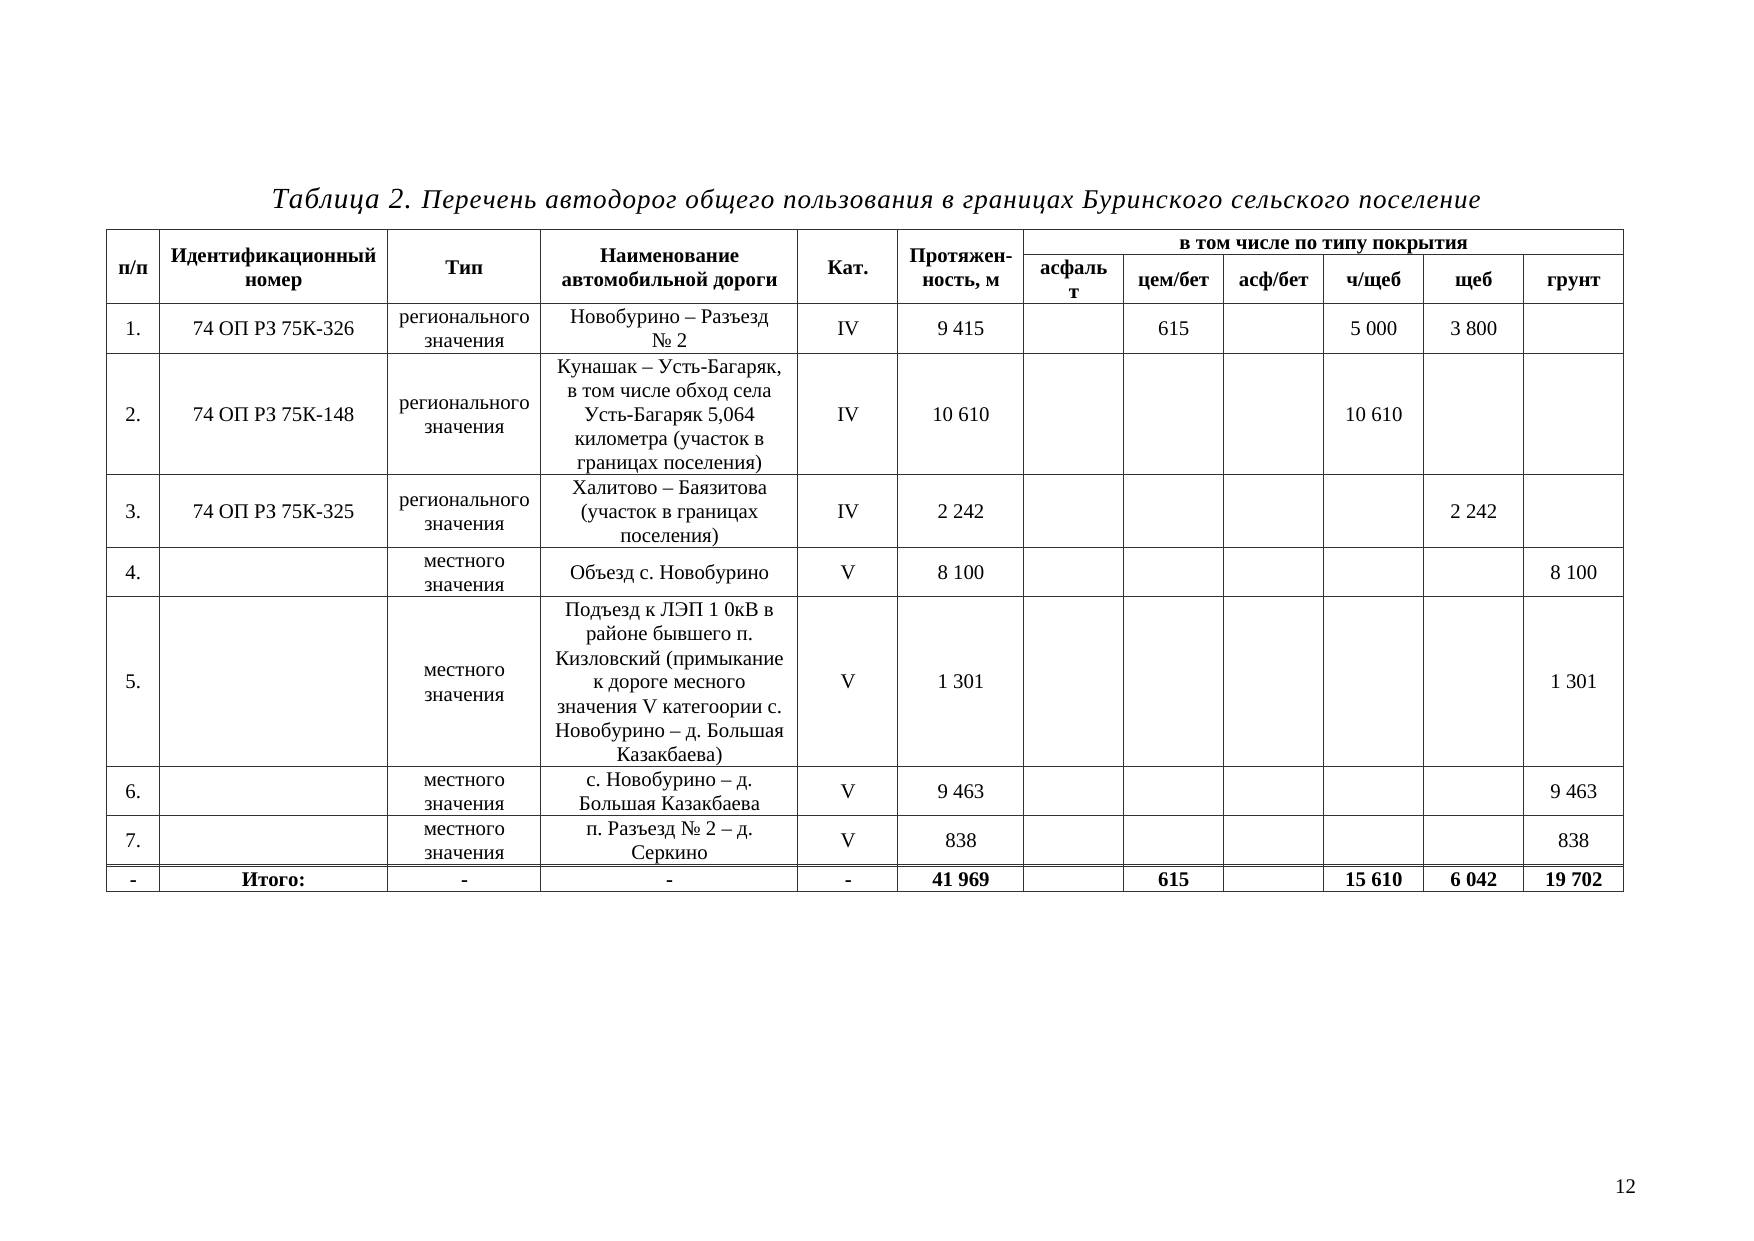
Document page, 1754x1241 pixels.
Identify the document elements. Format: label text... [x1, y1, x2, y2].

table_cell [1324, 548, 1423, 596]
table_cell [1524, 304, 1623, 352]
table_cell [1024, 816, 1123, 864]
table_cell [1024, 354, 1123, 474]
table_cell [1024, 867, 1123, 891]
table_cell с. Новобурино – д. Большая Казакбаева [541, 767, 797, 815]
table_cell Новобурино – Разъезд № 2 [541, 304, 797, 352]
table_cell Объезд с. Новобурино [541, 548, 797, 596]
table_cell асф/бет [1224, 255, 1323, 303]
table_cell [1124, 597, 1223, 766]
table_cell 615 [1124, 867, 1223, 891]
table_cell - [798, 867, 897, 891]
table_cell V [798, 597, 897, 766]
table_cell IV [798, 475, 897, 547]
table_cell [160, 597, 387, 766]
table_cell 8 100 [898, 548, 1023, 596]
table_cell грунт [1524, 255, 1623, 303]
table_cell [1224, 816, 1323, 864]
table_header Наименование автомобильной дороги [541, 230, 797, 303]
table_cell [1324, 767, 1423, 815]
table_cell 9 415 [898, 304, 1023, 352]
table_cell местного значения [388, 597, 540, 766]
table_cell 7. [107, 816, 159, 864]
table_cell [160, 767, 387, 815]
table_cell регионального значения [388, 475, 540, 547]
table_cell [1224, 597, 1323, 766]
table_cell 6. [107, 767, 159, 815]
table_header Кат. [798, 230, 897, 303]
table_cell 8 100 [1524, 548, 1623, 596]
table_cell V [798, 548, 897, 596]
table_cell [1124, 548, 1223, 596]
table_cell V [798, 816, 897, 864]
table_cell местного значения [388, 548, 540, 596]
table_header Идентификационный номер [160, 230, 387, 303]
table_cell [1024, 548, 1123, 596]
table_cell [160, 548, 387, 596]
table_cell 41 969 [898, 867, 1023, 891]
table_cell - [541, 867, 797, 891]
table_cell Кунашак – Усть-Багаряк, в том числе обход села Усть-Багаряк 5,064 километра (участок в границах поселения) [541, 354, 797, 474]
table_cell 74 ОП РЗ 75К-325 [160, 475, 387, 547]
table_cell IV [798, 304, 897, 352]
table_cell 1. [107, 304, 159, 352]
table_cell [1524, 354, 1623, 474]
table_cell 3. [107, 475, 159, 547]
table_cell 1 301 [898, 597, 1023, 766]
table_cell 4. [107, 548, 159, 596]
table_cell цем/бет [1124, 255, 1223, 303]
table_cell Подъезд к ЛЭП 1 0кВ в районе бывшего п. Кизловский (примыкание к дороге месного значения V категоории с. Новобурино – д. Большая Казакбаева) [541, 597, 797, 766]
table_cell IV [798, 354, 897, 474]
table_cell 838 [1524, 816, 1623, 864]
table_cell 2. [107, 354, 159, 474]
table_header Тип [388, 230, 540, 303]
table_cell [1324, 597, 1423, 766]
table_cell 3 800 [1424, 304, 1523, 352]
table_cell 19 702 [1524, 867, 1623, 891]
table_cell 5. [107, 597, 159, 766]
table_cell 10 610 [898, 354, 1023, 474]
table_cell [1424, 548, 1523, 596]
table_cell [1424, 816, 1523, 864]
table_cell 15 610 [1324, 867, 1423, 891]
table_cell 2 242 [1424, 475, 1523, 547]
table_cell [1224, 867, 1323, 891]
table_cell [1024, 475, 1123, 547]
table_cell Халитово – Баязитова (участок в границах поселения) [541, 475, 797, 547]
table_cell [1124, 816, 1223, 864]
text Перечень автодорог общего пользования в границах Буринского сельского поселение [118, 181, 1636, 215]
table_cell регионального значения [388, 304, 540, 352]
table_cell 1 301 [1524, 597, 1623, 766]
table_cell 615 [1124, 304, 1223, 352]
table_cell - [107, 867, 159, 891]
table_cell [1224, 475, 1323, 547]
table_cell асфальт [1024, 255, 1123, 303]
table_cell 74 ОП РЗ 75К-326 [160, 304, 387, 352]
table_cell местного значения [388, 767, 540, 815]
table_cell 9 463 [1524, 767, 1623, 815]
table_cell Итого: [160, 867, 387, 891]
table_cell [1224, 304, 1323, 352]
table_cell [1124, 767, 1223, 815]
table_cell [1424, 354, 1523, 474]
table_cell щеб [1424, 255, 1523, 303]
table_cell 2 242 [898, 475, 1023, 547]
table_cell [1224, 354, 1323, 474]
table_cell [1424, 597, 1523, 766]
table_cell п. Разъезд № 2 – д. Серкино [541, 816, 797, 864]
table_cell 838 [898, 816, 1023, 864]
table_cell [160, 816, 387, 864]
table_cell - [388, 867, 540, 891]
table_cell 9 463 [898, 767, 1023, 815]
table_cell местного значения [388, 816, 540, 864]
table_header в том числе по типу покрытия [1024, 230, 1623, 254]
table_cell 6 042 [1424, 867, 1523, 891]
table_cell 5 000 [1324, 304, 1423, 352]
table_cell ч/щеб [1324, 255, 1423, 303]
table_cell 10 610 [1324, 354, 1423, 474]
table_cell 74 ОП РЗ 75К-148 [160, 354, 387, 474]
table_header Протяжен-ность, м [898, 230, 1023, 303]
table_cell [1224, 767, 1323, 815]
table_cell [1124, 475, 1223, 547]
table_cell [1324, 475, 1423, 547]
table_cell [1024, 597, 1123, 766]
table_cell V [798, 767, 897, 815]
table_cell регионального значения [388, 354, 540, 474]
table_cell [1024, 767, 1123, 815]
table_cell [1524, 475, 1623, 547]
table_cell [1424, 767, 1523, 815]
table_header п/п [107, 230, 159, 303]
table_cell [1324, 816, 1423, 864]
table_cell [1024, 304, 1123, 352]
table_cell [1224, 548, 1323, 596]
table_cell [1124, 354, 1223, 474]
